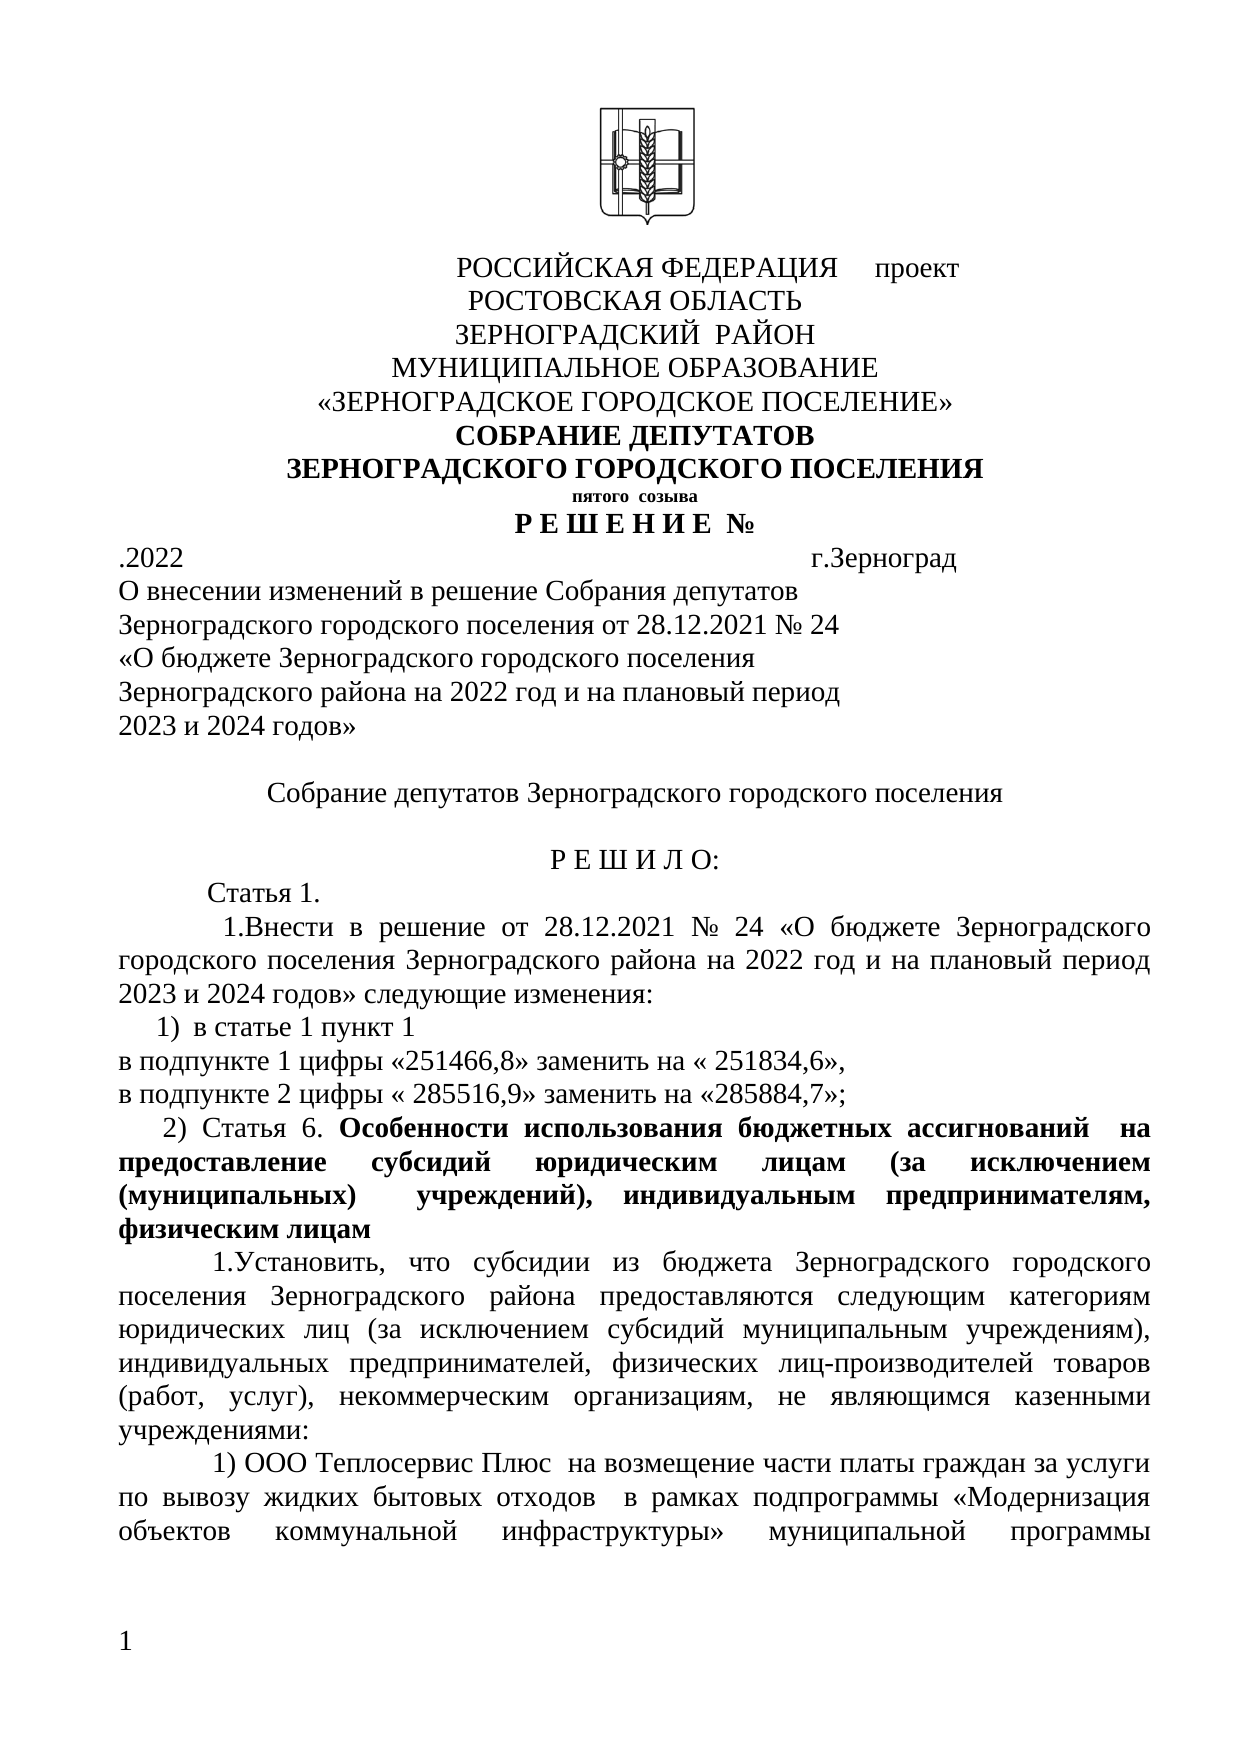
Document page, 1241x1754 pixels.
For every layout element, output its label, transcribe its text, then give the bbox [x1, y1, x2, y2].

text .2022 г.Зерноград [118, 540, 1152, 573]
text ЗЕРНОГРАДСКИЙ РАЙОН [118, 317, 1152, 351]
text 1.Внести в решение от 28.12.2021 № 24 «О бюджете Зерноградского городского поселения Зерноградского района на 2022 год и на плановый период 2023 и 2024 годов» следующие изменения: [118, 909, 1152, 1009]
text пятого созыва [118, 485, 1152, 506]
text О внесении изменений в решение Собрания депутатов [118, 573, 1152, 607]
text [118, 1446, 1152, 1546]
text 2) Статья 6. Особенности использования бюджетных ассигнований на предоставление субсидий юридическим лицам (за исключением (муниципальных) учреждений), индивидуальным предпринимателям, физическим лицам [118, 1110, 1152, 1244]
list в статье 1 пункт 1 [156, 1009, 1152, 1043]
text «О бюджете Зерноградского городского поселения [118, 641, 1152, 674]
text СОБРАНИЕ ДЕПУТАТОВ [118, 418, 1152, 451]
text 1.Установить, что субсидии из бюджета Зерноградского городского поселения Зерноградского района предоставляются следующим категориям юридических лиц (за исключением субсидий муниципальным учреждениям), индивидуальных предпринимателей, физических лиц-производителей товаров (работ, услуг), некоммерческим организациям, не являющимся казенными учреждениями: [118, 1244, 1152, 1446]
text в подпункте 2 цифры « 285516,9» заменить на «285884,7»; [118, 1077, 1152, 1110]
text 2023 и 2024 годов» [118, 708, 1152, 741]
text Зерноградского района на 2022 год и на плановый период [118, 674, 1152, 708]
text Р Е Ш И Л О: [118, 842, 1152, 875]
text РОССИЙСКАЯ ФЕДЕРАЦИЯ проект [118, 250, 1152, 283]
text МУНИЦИПАЛЬНОЕ ОБРАЗОВАНИЕ [118, 351, 1152, 384]
text Зерноградского городского поселения от 28.12.2021 № 24 [118, 607, 1152, 641]
text Собрание депутатов Зерноградского городского поселения [118, 775, 1152, 808]
text Статья 1. [118, 875, 1152, 909]
picture [599, 107, 695, 225]
text в подпункте 1 цифры «251466,8» заменить на « 251834,6», [118, 1043, 1152, 1077]
text РОСТОВСКАЯ ОБЛАСТЬ [118, 283, 1152, 317]
text «Зерноградское городское поселение» [118, 384, 1152, 418]
text Р Е Ш Е Н И Е № [118, 506, 1152, 540]
text ЗЕРНОГРАДСКОГО ГОРОДСКОГО ПОСЕЛЕНИЯ [118, 451, 1152, 485]
